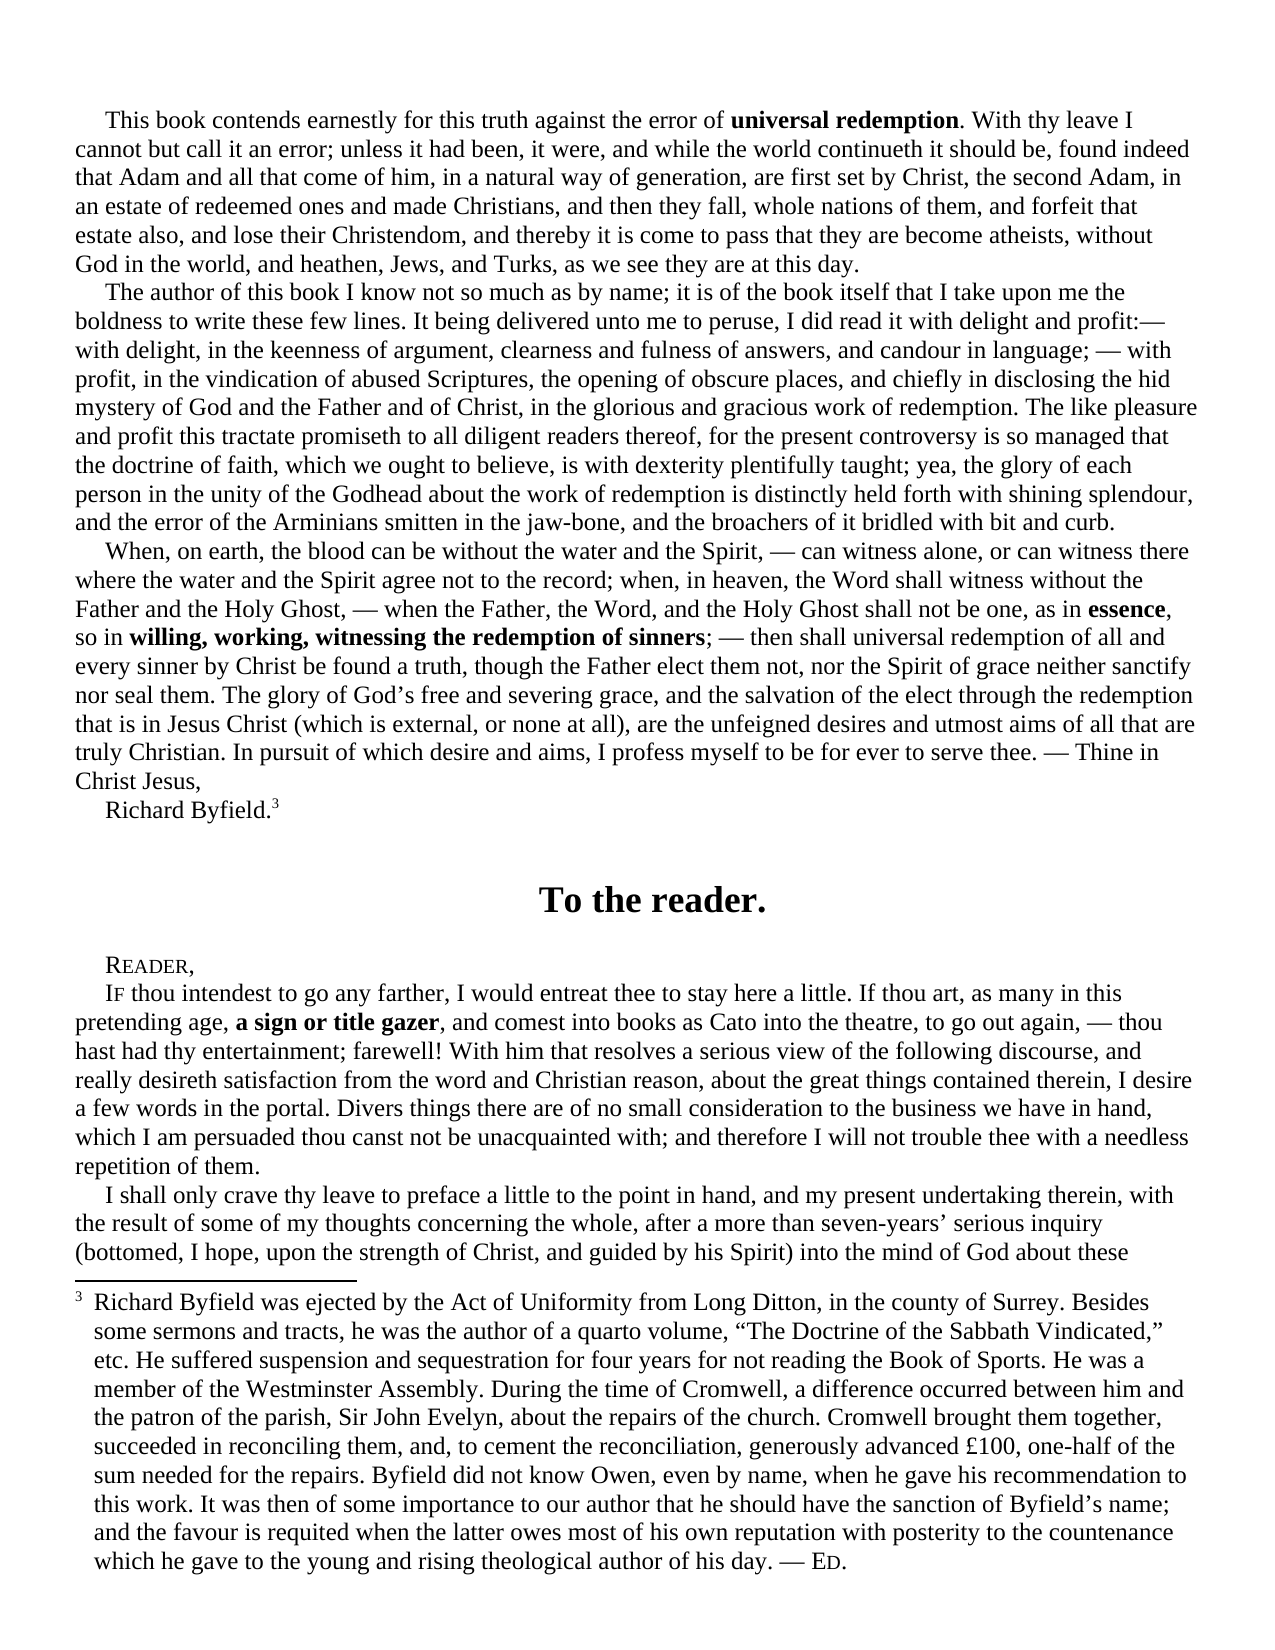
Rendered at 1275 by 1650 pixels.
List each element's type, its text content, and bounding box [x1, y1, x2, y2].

text When, on earth, the blood can be without the water and the Spirit, — can witness alone, or can witness there where the water and the Spirit agree not to the record; when, in heaven, the Word shall witness without the Father and the Holy Ghost, — when the Father, the Word, and the Holy Ghost shall not be one, as in essence, so in willing, working, witnessing the redemption of sinners; — then shall universal redemption of all and every sinner by Christ be found a truth, though the Father elect them not, nor the Spirit of grace neither sanctify nor seal them. The glory of God’s free and severing grace, and the salvation of the elect through the redemption that is in Jesus Christ (which is external, or none at all), are the unfeigned desires and utmost aims of all that are truly Christian. In pursuit of which desire and aims, I profess myself to be for ever to serve thee. — Thine in Christ Jesus, [75, 536, 1200, 795]
text This book contends earnestly for this truth against the error of universal redemption. With thy leave I cannot but call it an error; unless it had been, it were, and while the world continueth it should be, found indeed that Adam and all that come of him, in a natural way of generation, are first set by Christ, the second Adam, in an estate of redeemed ones and made Christians, and then they fall, whole nations of them, and forfeit that estate also, and lose their Christendom, and thereby it is come to pass that they are become atheists, without God in the world, and heathen, Jews, and Turks, as we see they are at this day. [75, 105, 1200, 277]
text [75, 1180, 1200, 1266]
subtitle To the reader. [75, 877, 1200, 921]
text The author of this book I know not so much as by name; it is of the book itself that I take upon me the boldness to write these few lines. It being delivered unto me to peruse, I did read it with delight and profit:— with delight, in the keenness of argument, clearness and fulness of answers, and candour in language; — with profit, in the vindication of abused Scriptures, the opening of obscure places, and chiefly in disclosing the hid mystery of God and the Father and of Christ, in the glorious and gracious work of redemption. The like pleasure and profit this tractate promiseth to all diligent readers thereof, for the present controversy is so managed that the doctrine of faith, which we ought to believe, is with dexterity plentifully taught; yea, the glory of each person in the unity of the Godhead about the work of redemption is distinctly held forth with shining splendour, and the error of the Arminians smitten in the jaw-bone, and the broachers of it bridled with bit and curb. [75, 277, 1200, 536]
text Reader, [75, 950, 1200, 978]
text Richard Byfield. [75, 795, 1200, 824]
text If thou intendest to go any farther, I would entreat thee to stay here a little. If thou art, as many in this pretending age, a sign or title gazer, and comest into books as Cato into the theatre, to go out again, — thou hast had thy entertainment; farewell! With him that resolves a serious view of the following discourse, and really desireth satisfaction from the word and Christian reason, about the great things contained therein, I desire a few words in the portal. Divers things there are of no small consideration to the business we have in hand, which I am persuaded thou canst not be unacquainted with; and therefore I will not trouble thee with a needless repetition of them. [75, 978, 1200, 1180]
